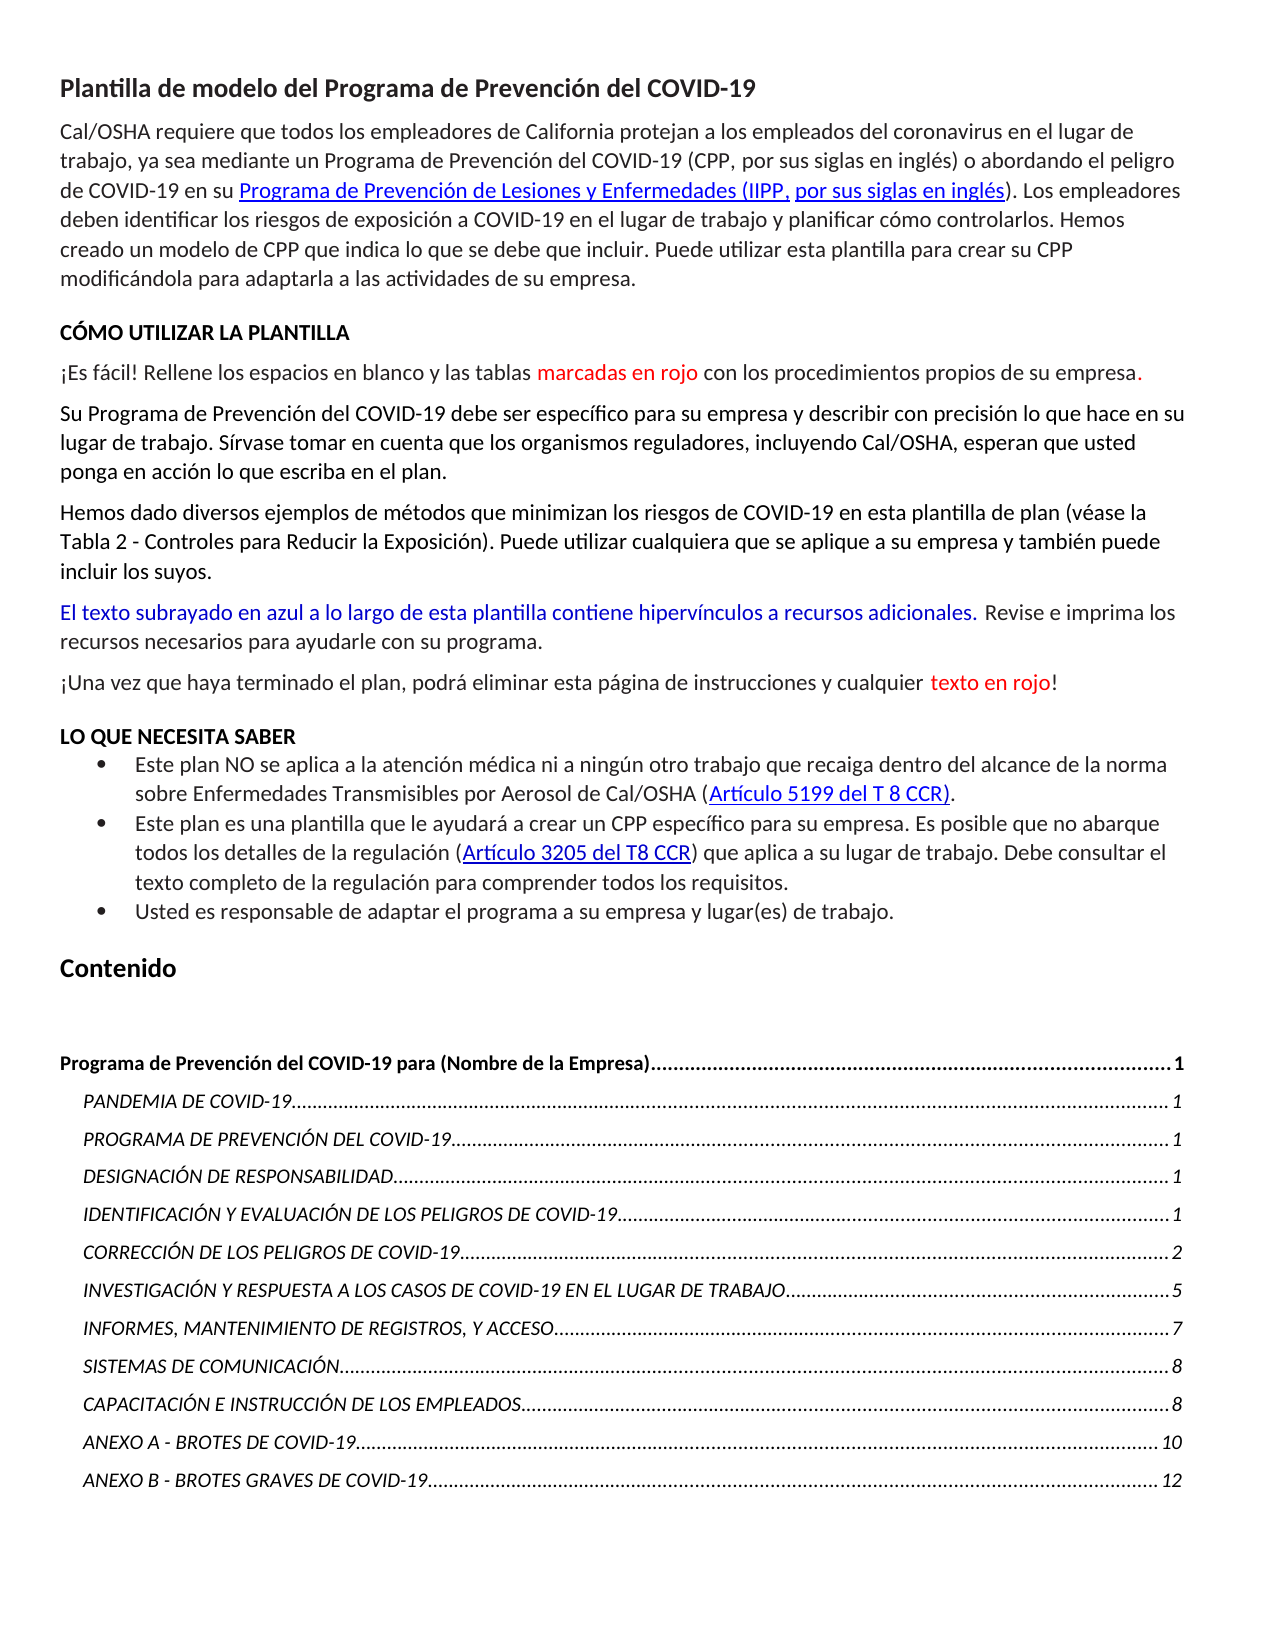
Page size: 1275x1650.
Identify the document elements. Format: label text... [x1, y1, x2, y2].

list Este plan es una plantilla que le ayudará a crear un CPP específico para su empresa. Es posible que no abarque todos los detalles de la regulación (Artículo 3205 del T8 CCR) que aplica a su lugar de trabajo. Debe consultar el texto completo de la regulación para comprender todos los requisitos. [97, 809, 1196, 896]
list Usted es responsable de adaptar el programa a su empresa y lugar(es) de trabajo. [97, 897, 1196, 925]
text ¡Es fácil! Rellene los espacios en blanco y las tablas marcadas en rojo con los procedimientos propios de su empresa. [60, 358, 1196, 386]
text Hemos dado diversos ejemplos de métodos que minimizan los riesgos de COVID-19 en esta plantilla de plan (véase la Tabla 2 - Controles para Reducir la Exposición). Puede utilizar cualquiera que se aplique a su empresa y también puede incluir los suyos. [60, 498, 1196, 585]
text El texto subrayado en azul a lo largo de esta plantilla contiene hipervínculos a recursos adicionales. Revise e imprima los recursos necesarios para ayudarle con su programa. [60, 598, 1196, 655]
text Su Programa de Prevención del COVID-19 debe ser específico para su empresa y describir con precisión lo que hace en su lugar de trabajo. Sírvase tomar en cuenta que los organismos reguladores, incluyendo Cal/OSHA, esperan que usted ponga en acción lo que escriba en el plan. [60, 399, 1196, 485]
list Este plan NO se aplica a la atención médica ni a ningún otro trabajo que recaiga dentro del alcance de la norma sobre Enfermedades Transmisibles por Aerosol de Cal/OSHA (Artículo 5199 del T 8 CCR). [97, 750, 1196, 807]
text Cal/OSHA requiere que todos los empleadores de California protejan a los empleados del coronavirus en el lugar de trabajo, ya sea mediante un Programa de Prevención del COVID-19 (CPP, por sus siglas en inglés) o abordando el peligro de COVID-19 en su Programa de Prevención de Lesiones y Enfermedades (IIPP, por sus siglas en inglés). Los empleadores deben identificar los riesgos de exposición a COVID-19 en el lugar de trabajo y planificar cómo controlarlos. Hemos creado un modelo de CPP que indica lo que se debe que incluir. Puede utilizar esta plantilla para crear su CPP modificándola para adaptarla a las actividades de su empresa. [60, 117, 1196, 292]
text Plantilla de modelo del Programa de Prevención del COVID-19 [60, 71, 1196, 104]
subtitle CÓMO UTILIZAR LA PLANTILLA [60, 318, 1200, 347]
text ¡Una vez que haya terminado el plan, podrá eliminar esta página de instrucciones y cualquier texto en rojo! [60, 668, 1196, 696]
subtitle LO QUE NECESITA SABER [60, 722, 1200, 750]
